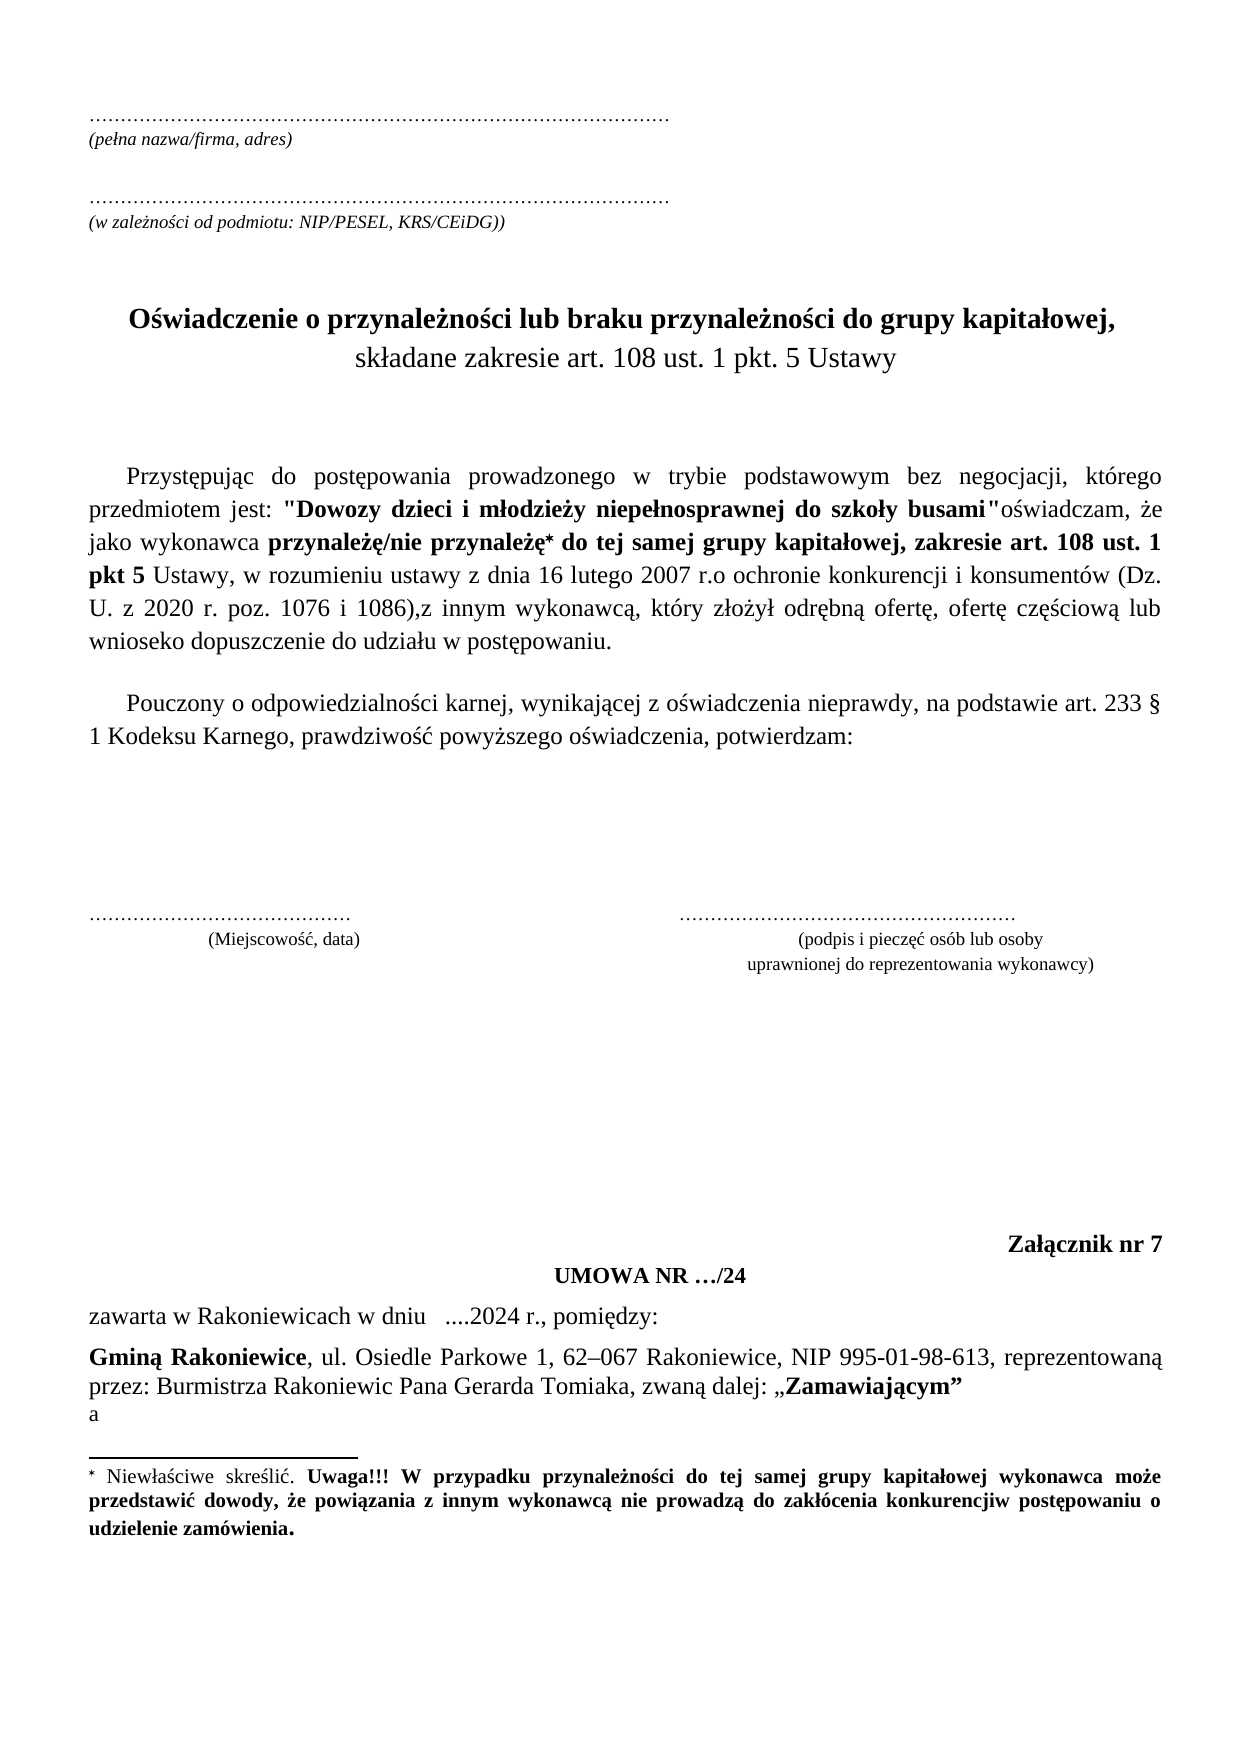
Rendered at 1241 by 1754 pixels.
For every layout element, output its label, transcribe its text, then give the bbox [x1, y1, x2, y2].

text uprawnionej do reprezentowania wykonawcy) [679, 953, 1163, 974]
text Oświadczenie o przynależności lub braku przynależności do grupy kapitałowej, składane zakresie art. 108 ust. 1 pkt. 5 Ustawy [89, 302, 1163, 374]
text (w zależności od podmiotu: NIP/PESEL, KRS/CEiDG)) [89, 211, 1162, 232]
text UMOWA NR …/24 [89, 1262, 1211, 1289]
text (Miejscowość, data) (podpis i pieczęć osób lub osoby [89, 928, 1163, 949]
text (pełna nazwa/firma, adres) [89, 128, 1162, 150]
text …………………………………… ……………………………………………… [89, 903, 1163, 924]
text zawarta w Rakoniewicach w dniu ....2024 r., pomiędzy: [89, 1301, 1163, 1330]
text a [89, 1400, 1211, 1426]
text Gminą Rakoniewice, ul. Osiedle Parkowe 1, 62–067 Rakoniewice, NIP 995-01-98-613, reprezentowaną przez: Burmistrza Rakoniewic Pana Gerarda Tomiaka, zwaną dalej: „Zamawiającym” [89, 1342, 1163, 1400]
text ………………………………………………………………………………… [89, 103, 1162, 125]
text Załącznik nr 7 [89, 1229, 1163, 1258]
text Pouczony o odpowiedzialności karnej, wynikającej z oświadczenia nieprawdy, na podstawie art. 233 § 1 Kodeksu Karnego, prawdziwość powyższego oświadczenia, potwierdzam: [89, 688, 1163, 750]
text ………………………………………………………………………………… [89, 186, 1162, 208]
text Przystępując do postępowania prowadzonego w trybie podstawowym bez negocjacji, którego przedmiotem jest: "Dowozy dzieci i młodzieży niepełnosprawnej do szkoły busami"oświadczam, że jako wykonawca przynależę/nie przynależę do tej samej grupy kapitałowej, zakresie art. 108 ust. 1 pkt 5 Ustawy, w rozumieniu ustawy z dnia 16 lutego 2007 r.o ochronie konkurencji i konsumentów (Dz. U. z 2020 r. poz. 1076 i 1086),z innym wykonawcą, który złożył odrębną ofertę, ofertę częściową lub wnioseko dopuszczenie do udziału w postępowaniu. [89, 461, 1163, 655]
